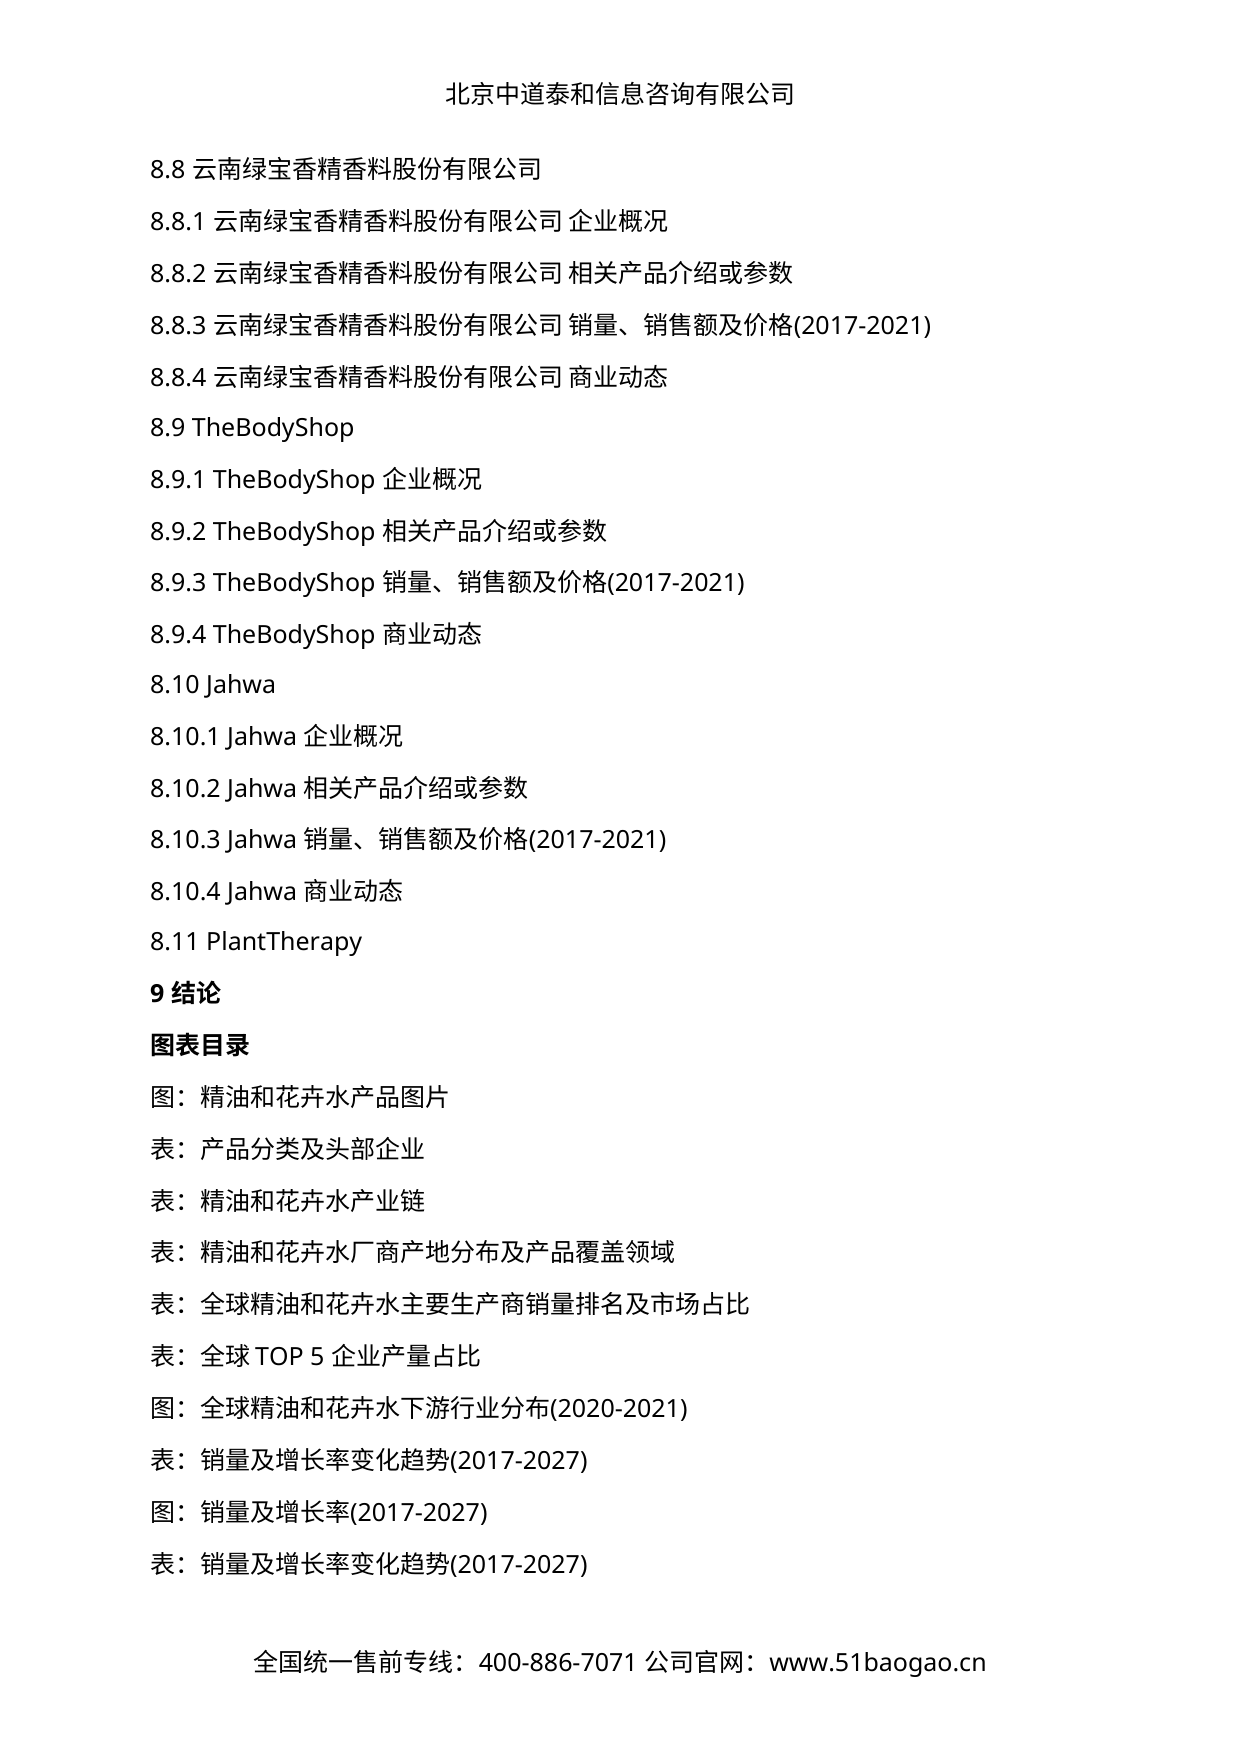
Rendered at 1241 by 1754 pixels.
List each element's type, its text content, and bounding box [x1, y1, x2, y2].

text 表：精油和花卉水厂商产地分布及产品覆盖领域 [150, 1233, 1090, 1269]
text 8.9.2 TheBodyShop 相关产品介绍或参数 [150, 511, 1090, 547]
text 8.8.3 云南绿宝香精香料股份有限公司 销量、销售额及价格(2017-2021) [150, 306, 1090, 342]
text 图：销量及增长率(2017-2027) [150, 1492, 1090, 1528]
text 8.9 TheBodyShop [150, 409, 1090, 443]
text 8.8.2 云南绿宝香精香料股份有限公司 相关产品介绍或参数 [150, 254, 1090, 290]
text 图：全球精油和花卉水下游行业分布(2020-2021) [150, 1388, 1090, 1425]
text 8.8.1 云南绿宝香精香料股份有限公司 企业概况 [150, 202, 1090, 238]
text 8.10.2 Jahwa 相关产品介绍或参数 [150, 768, 1090, 804]
text 9 结论 [150, 973, 1090, 1010]
text 图：精油和花卉水产品图片 [150, 1077, 1090, 1113]
text 8.11 PlantTherapy [150, 924, 1090, 958]
text 表：精油和花卉水产业链 [150, 1181, 1090, 1217]
text 表：全球精油和花卉水主要生产商销量排名及市场占比 [150, 1285, 1090, 1321]
text 8.8 云南绿宝香精香料股份有限公司 [150, 150, 1090, 186]
text 8.9.3 TheBodyShop 销量、销售额及价格(2017-2021) [150, 563, 1090, 599]
text 表：销量及增长率变化趋势(2017-2027) [150, 1440, 1090, 1477]
text 表：产品分类及头部企业 [150, 1129, 1090, 1165]
text 8.9.1 TheBodyShop 企业概况 [150, 459, 1090, 495]
text 8.8.4 云南绿宝香精香料股份有限公司 商业动态 [150, 357, 1090, 394]
text 8.10.3 Jahwa 销量、销售额及价格(2017-2021) [150, 820, 1090, 856]
text 表：销量及增长率变化趋势(2017-2027) [150, 1544, 1090, 1580]
text 图表目录 [150, 1025, 1090, 1062]
text 表：全球TOP 5 企业产量占比 [150, 1337, 1090, 1373]
text 8.10 Jahwa [150, 667, 1090, 701]
text 8.9.4 TheBodyShop 商业动态 [150, 615, 1090, 651]
text 8.10.1 Jahwa 企业概况 [150, 716, 1090, 752]
text 8.10.4 Jahwa 商业动态 [150, 872, 1090, 908]
